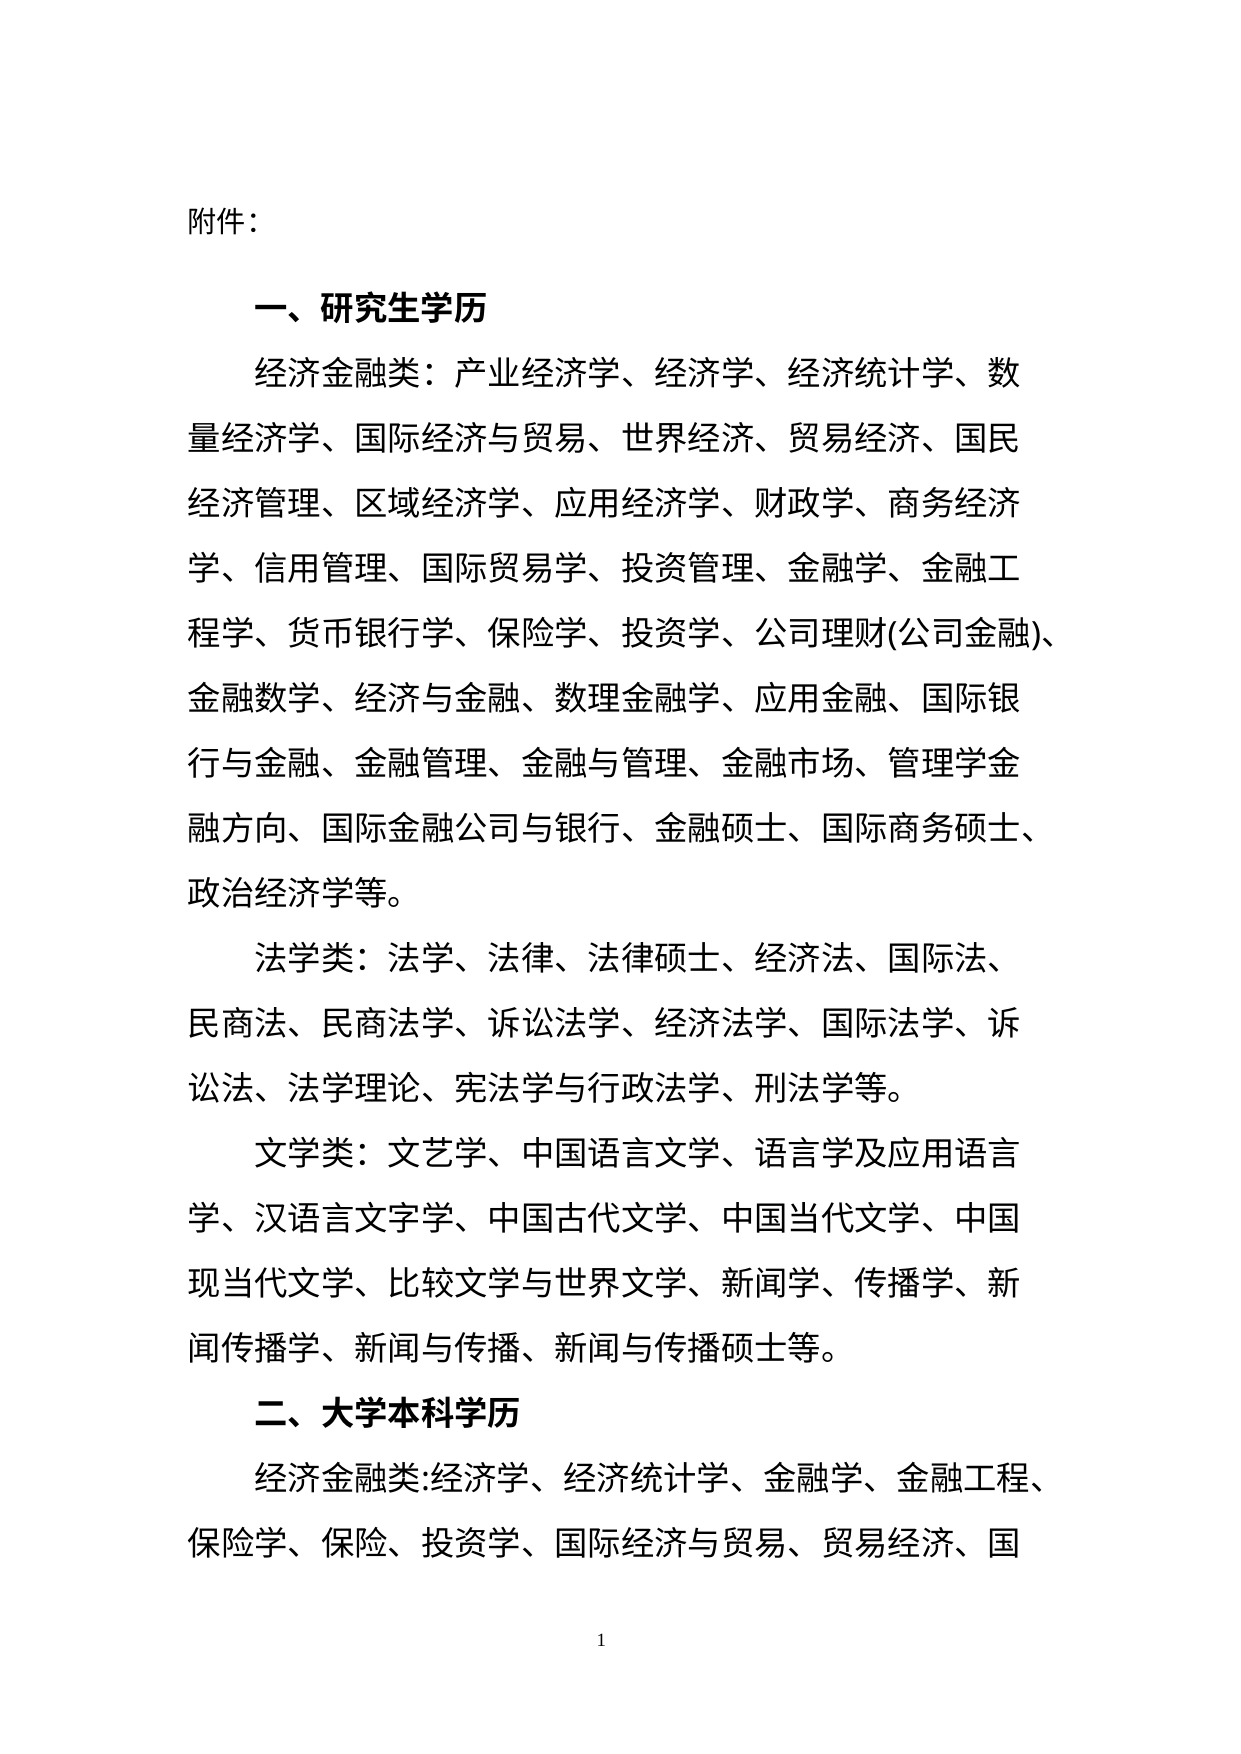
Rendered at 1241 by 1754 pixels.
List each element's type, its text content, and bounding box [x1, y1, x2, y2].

text 经济金融类：产业经济学、经济学、经济统计学、数量经济学、国际经济与贸易、世界经济、贸易经济、国民经济管理、区域经济学、应用经济学、财政学、商务经济学、信用管理、国际贸易学、投资管理、金融学、金融工程学、货币银行学、保险学、投资学、公司理财(公司金融)、金融数学、经济与金融、数理金融学、应用金融、国际银行与金融、金融管理、金融与管理、金融市场、管理学金融方向、国际金融公司与银行、金融硕士、国际商务硕士、政治经济学等。 [187, 339, 1053, 924]
text 法学类：法学、法律、法律硕士、经济法、国际法、民商法、民商法学、诉讼法学、经济法学、国际法学、诉讼法、法学理论、宪法学与行政法学、刑法学等。 [187, 924, 1053, 1119]
text 一、研究生学历 [254, 274, 1053, 339]
text 二、大学本科学历 [187, 1379, 1053, 1444]
text 附件： [187, 187, 1053, 252]
text 文学类：文艺学、中国语言文学、语言学及应用语言学、汉语言文字学、中国古代文学、中国当代文学、中国现当代文学、比较文学与世界文学、新闻学、传播学、新闻传播学、新闻与传播、新闻与传播硕士等。 [187, 1119, 1053, 1379]
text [187, 1444, 1053, 1574]
